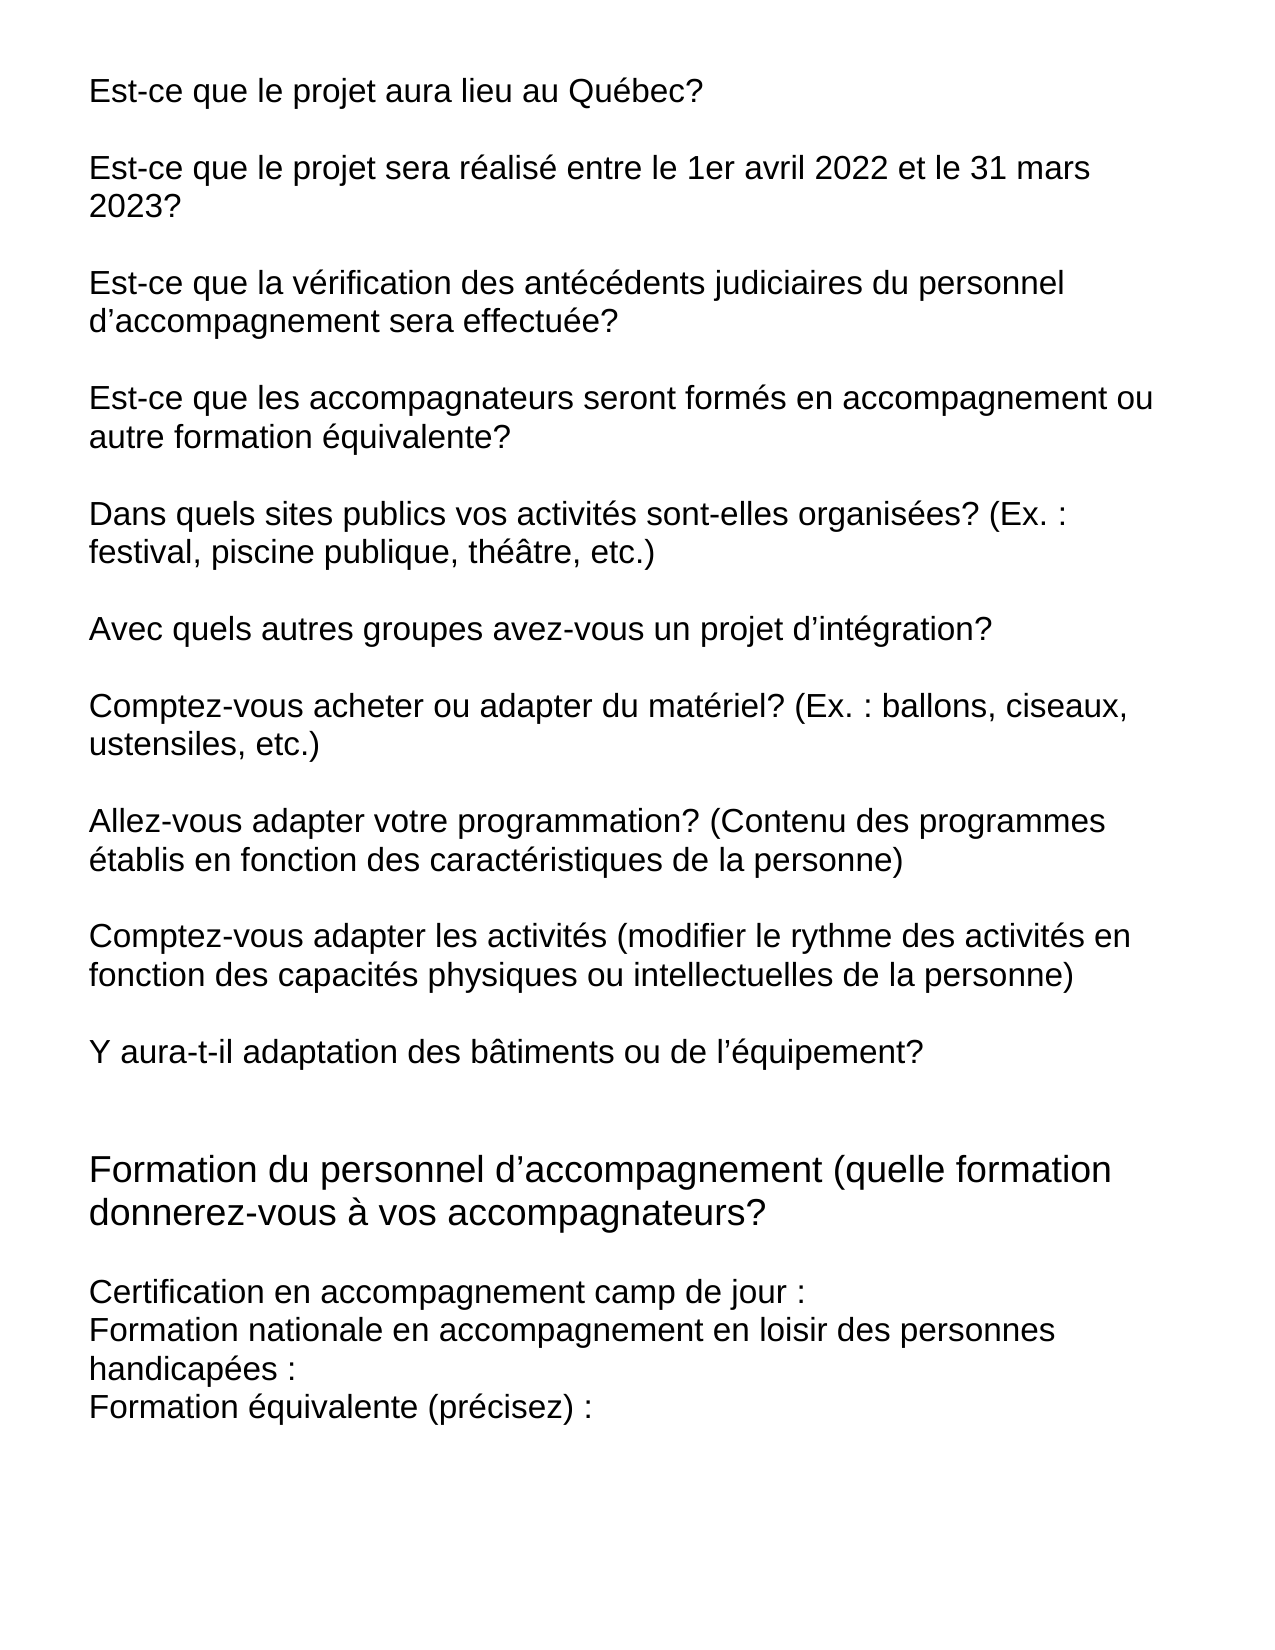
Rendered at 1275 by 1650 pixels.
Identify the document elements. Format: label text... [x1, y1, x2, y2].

list Est-ce que le projet aura lieu au Québec? [89, 71, 1186, 109]
list Formation équivalente (précisez) : [89, 1387, 1186, 1426]
list Formation du personnel d’accompagnement (quelle formation donnerez-vous à vos accompagnateurs? [89, 1147, 1186, 1233]
list Est-ce que le projet sera réalisé entre le 1er avril 2022 et le 31 mars 2023? [89, 148, 1186, 224]
list Y aura-t-il adaptation des bâtiments ou de l’équipement? [89, 1032, 1186, 1070]
list Est-ce que la vérification des antécédents judiciaires du personnel d’accompagnement sera effectuée? [89, 263, 1186, 340]
list Comptez-vous adapter les activités (modifier le rythme des activités en fonction des capacités physiques ou intellectuelles de la personne) [89, 916, 1186, 993]
list Comptez-vous acheter ou adapter du matériel? (Ex. : ballons, ciseaux, ustensiles, etc.) [89, 686, 1186, 763]
list Allez-vous adapter votre programmation? (Contenu des programmes établis en fonction des caractéristiques de la personne) [89, 801, 1186, 878]
list Certification en accompagnement camp de jour : [89, 1272, 1186, 1310]
list Formation nationale en accompagnement en loisir des personnes handicapées : [89, 1310, 1186, 1387]
list Avec quels autres groupes avez-vous un projet d’intégration? [89, 609, 1186, 647]
list Est-ce que les accompagnateurs seront formés en accompagnement ou autre formation équivalente? [89, 378, 1186, 455]
list Dans quels sites publics vos activités sont-elles organisées? (Ex. : festival, piscine publique, théâtre, etc.) [89, 494, 1186, 571]
